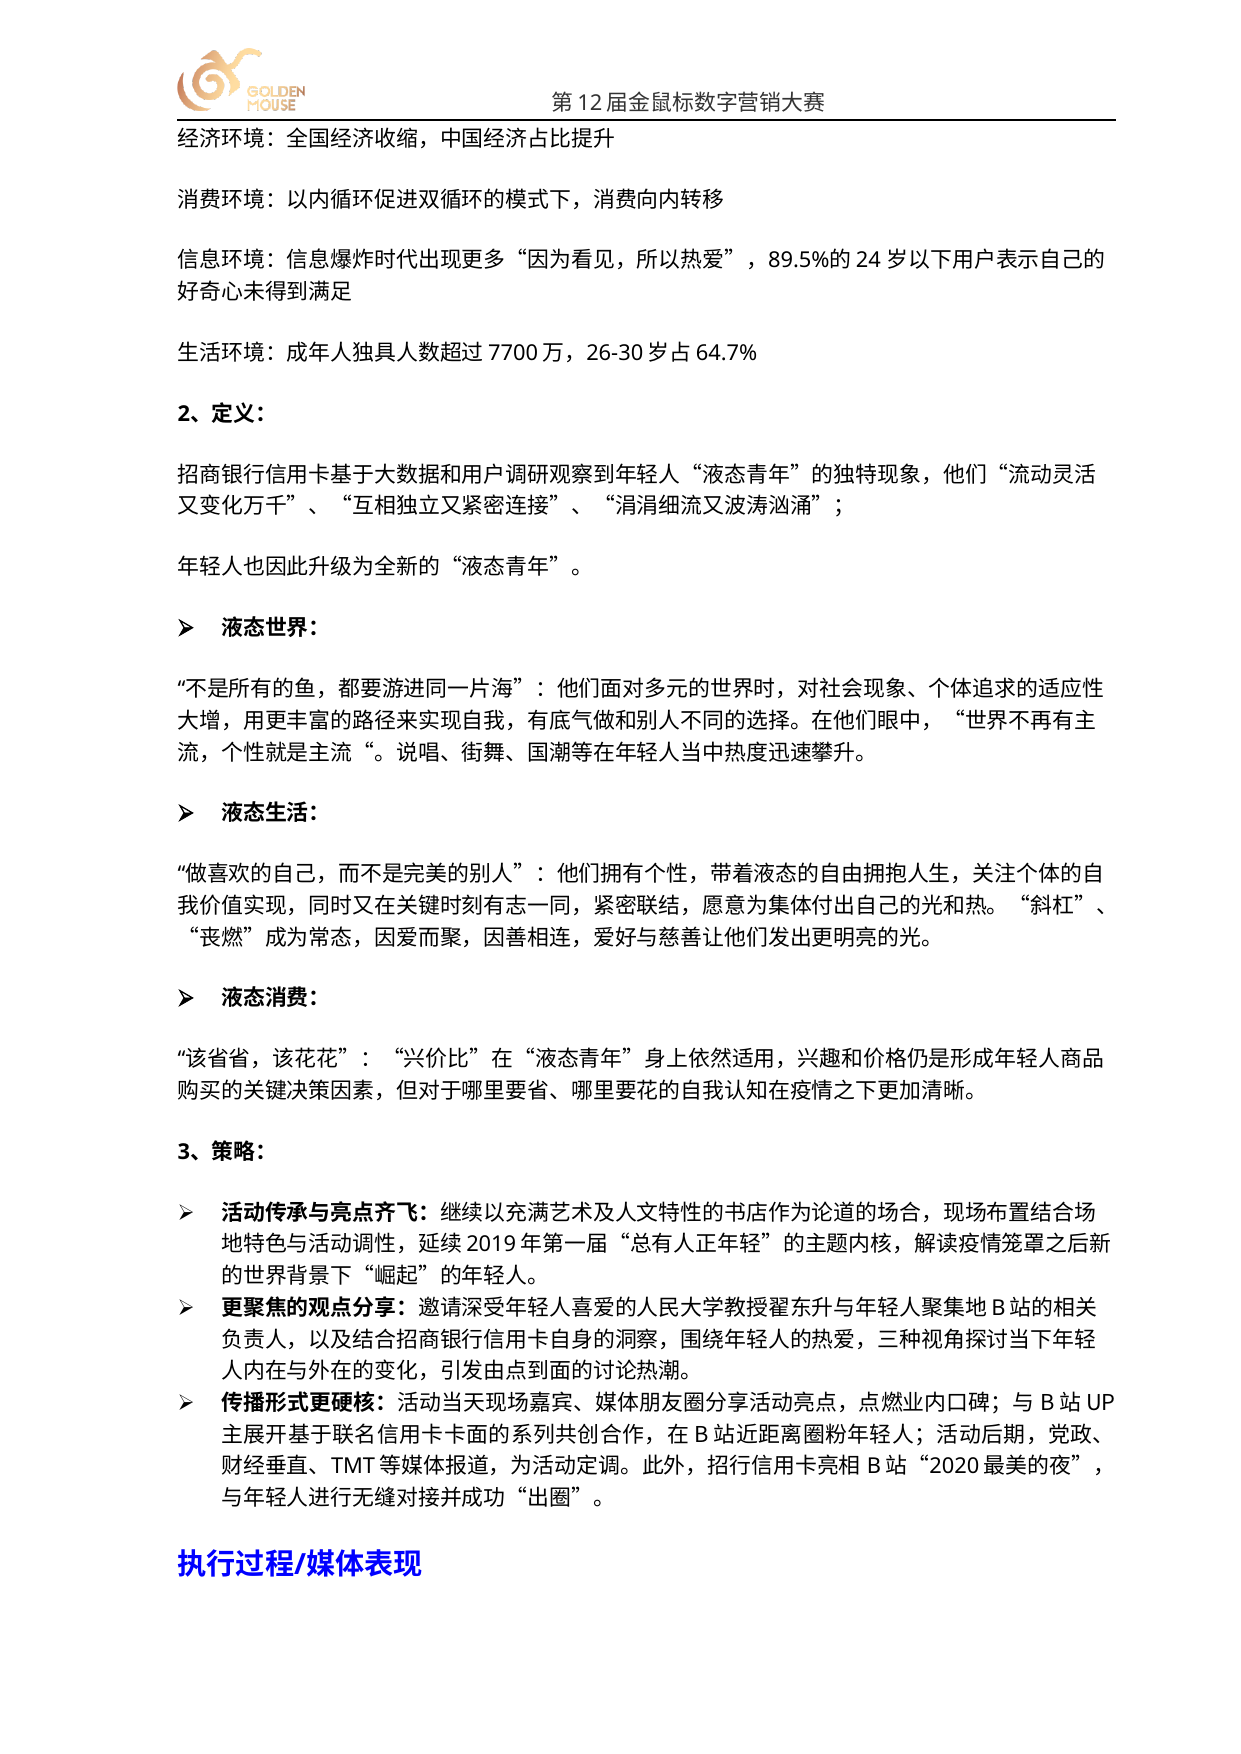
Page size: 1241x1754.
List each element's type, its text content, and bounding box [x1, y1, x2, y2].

text 经济环境：全国经济收缩，中国经济占比提升 [177, 121, 1116, 152]
list 活动传承与亮点齐飞：继续以充满艺术及人文特性的书店作为论道的场合，现场布置结合场地特色与活动调性，延续2019年第一届“总有人正年轻”的主题内核，解读疫情笼罩之后新的世界背景下“崛起”的年轻人。 [177, 1195, 1116, 1290]
text “该省省，该花花”：“兴价比”在“液态青年”身上依然适用，兴趣和价格仍是形成年轻人商品购买的关键决策因素，但对于哪里要省、哪里要花的自我认知在疫情之下更加清晰。 [177, 1041, 1116, 1105]
text 年轻人也因此升级为全新的“液态青年”。 [177, 549, 1116, 581]
list 更聚焦的观点分享：邀请深受年轻人喜爱的人民大学教授翟东升与年轻人聚集地B站的相关负责人，以及结合招商银行信用卡自身的洞察，围绕年轻人的热爱，三种视角探讨当下年轻人内在与外在的变化，引发由点到面的讨论热潮。 [177, 1290, 1116, 1385]
list 液态消费： [177, 980, 1116, 1012]
list 液态生活： [177, 795, 1116, 827]
list 定义： [177, 396, 1116, 428]
text 生活环境：成年人独具人数超过7700万，26-30岁占64.7% [177, 335, 1116, 367]
list 传播形式更硬核：活动当天现场嘉宾、媒体朋友圈分享活动亮点，点燃业内口碑；与B站UP主展开基于联名信用卡卡面的系列共创合作，在B站近距离圈粉年轻人；活动后期，党政、财经垂直、TMT等媒体报道，为活动定调。此外，招行信用卡亮相B站“2020最美的夜”，与年轻人进行无缝对接并成功“出圈”。 [177, 1385, 1116, 1512]
picture [177, 48, 305, 111]
text “做喜欢的自己，而不是完美的别人”：他们拥有个性，带着液态的自由拥抱人生，关注个体的自我价值实现，同时又在关键时刻有志一同，紧密联结，愿意为集体付出自己的光和热。“斜杠”、“丧燃”成为常态，因爱而聚，因善相连，爱好与慈善让他们发出更明亮的光。 [177, 856, 1116, 951]
text 消费环境：以内循环促进双循环的模式下，消费向内转移 [177, 182, 1116, 213]
text 信息环境：信息爆炸时代出现更多“因为看见，所以热爱”，89.5%的24 岁以下用户表示自己的好奇心未得到满足 [177, 242, 1116, 306]
text “不是所有的鱼，都要游进同一片海”：他们面对多元的世界时，对社会现象、个体追求的适应性大增，用更丰富的路径来实现自我，有底气做和别人不同的选择。在他们眼中，“世界不再有主流，个性就是主流“。说唱、街舞、国潮等在年轻人当中热度迅速攀升。 [177, 671, 1116, 766]
text 招商银行信用卡基于大数据和用户调研观察到年轻人“液态青年”的独特现象，他们“流动灵活又变化万千”、“互相独立又紧密连接”、“涓涓细流又波涛汹涌”； [177, 457, 1116, 520]
list 液态世界： [177, 610, 1116, 642]
text 执行过程/媒体表现 [177, 1541, 1116, 1583]
text 3、策略： [177, 1134, 1116, 1166]
